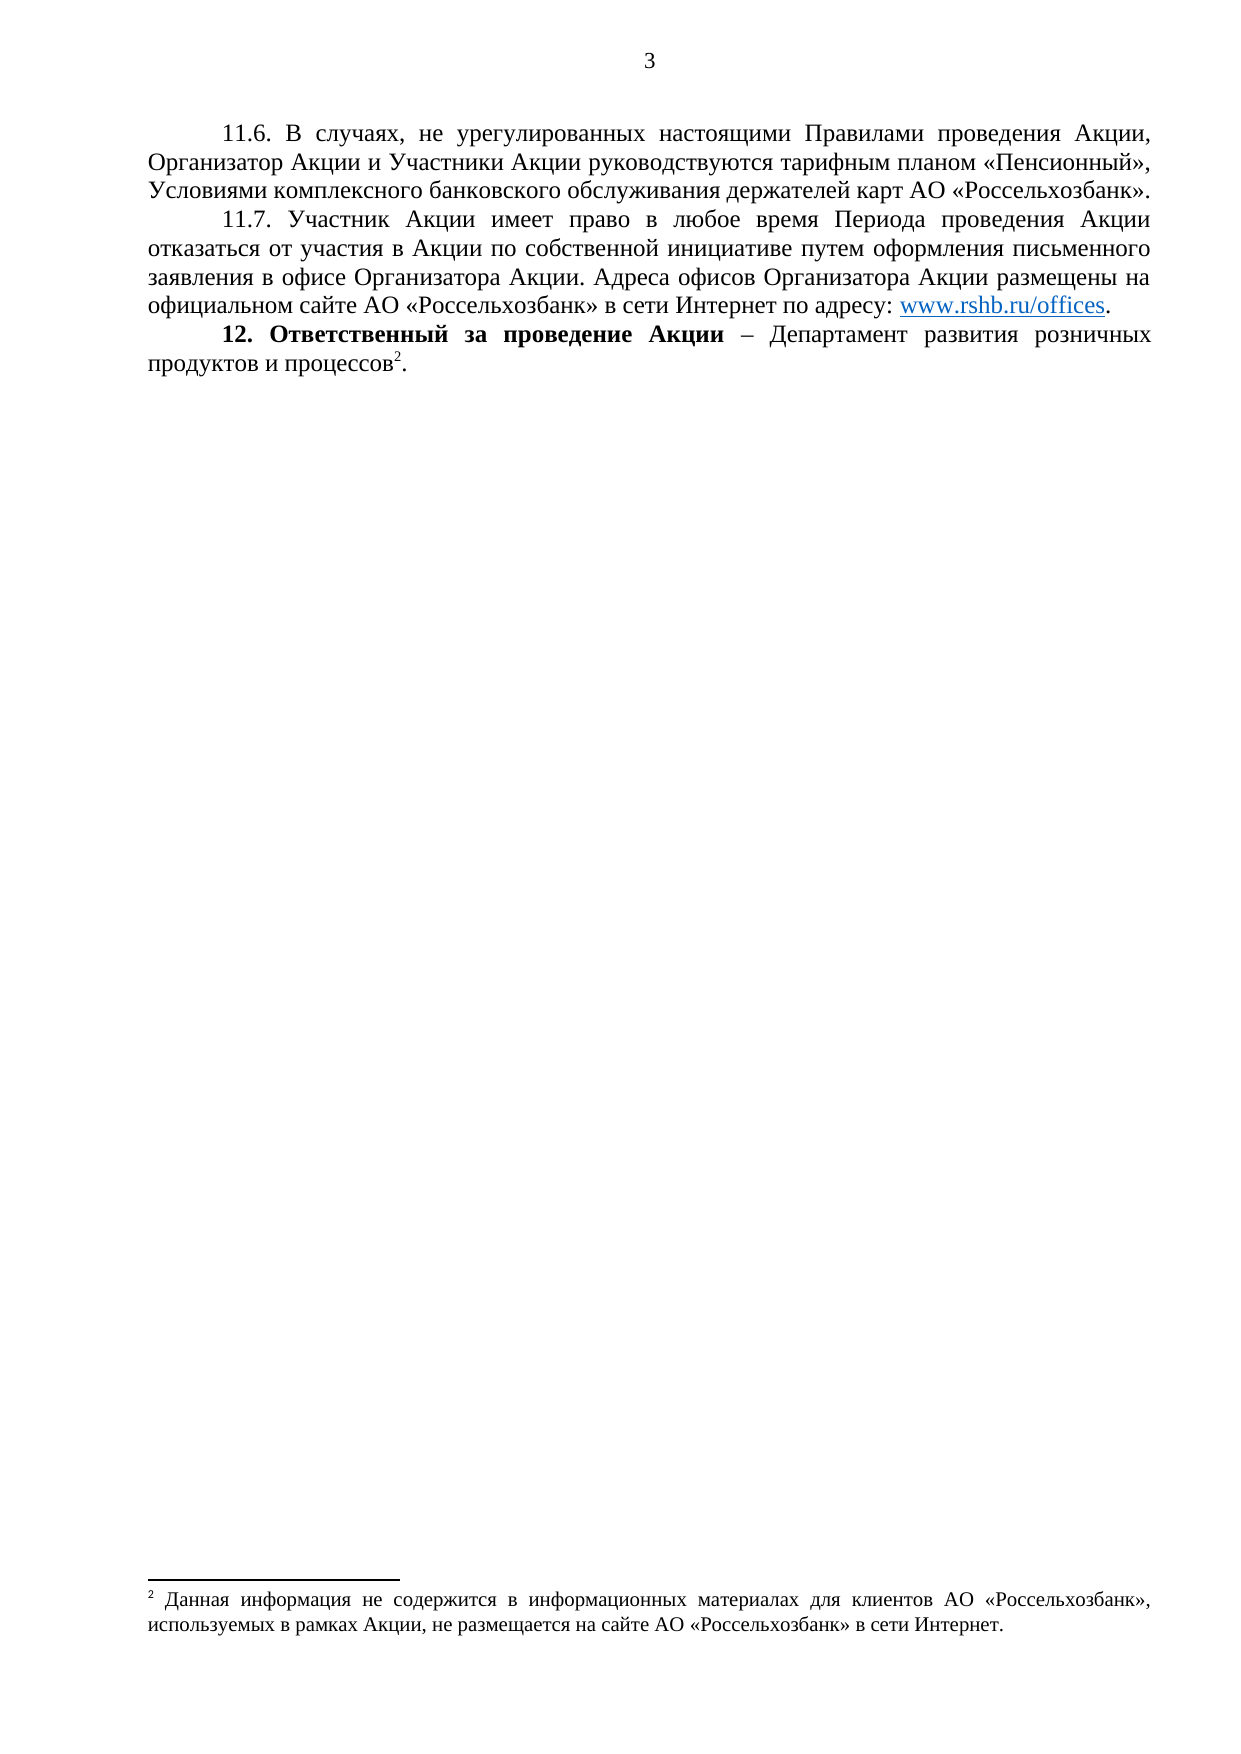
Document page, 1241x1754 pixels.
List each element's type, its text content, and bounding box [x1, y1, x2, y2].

text 11.6. В случаях, не урегулированных настоящими Правилами проведения Акции, Организатор Акции и Участники Акции руководствуются тарифным планом «Пенсионный», Условиями комплексного банковского обслуживания держателей карт АО «Россельхозбанк». [148, 118, 1152, 204]
text 12. Ответственный за проведение Акции – Департамент развития розничных продуктов и процессов. [148, 319, 1152, 377]
text 11.7. Участник Акции имеет право в любое время Периода проведения Акции отказаться от участия в Акции по собственной инициативе путем оформления письменного заявления в офисе Организатора Акции. Адреса офисов Организатора Акции размещены на официальном сайте АО «Россельхозбанк» в сети Интернет по адресу: www.rshb.ru/offices. [148, 204, 1152, 319]
